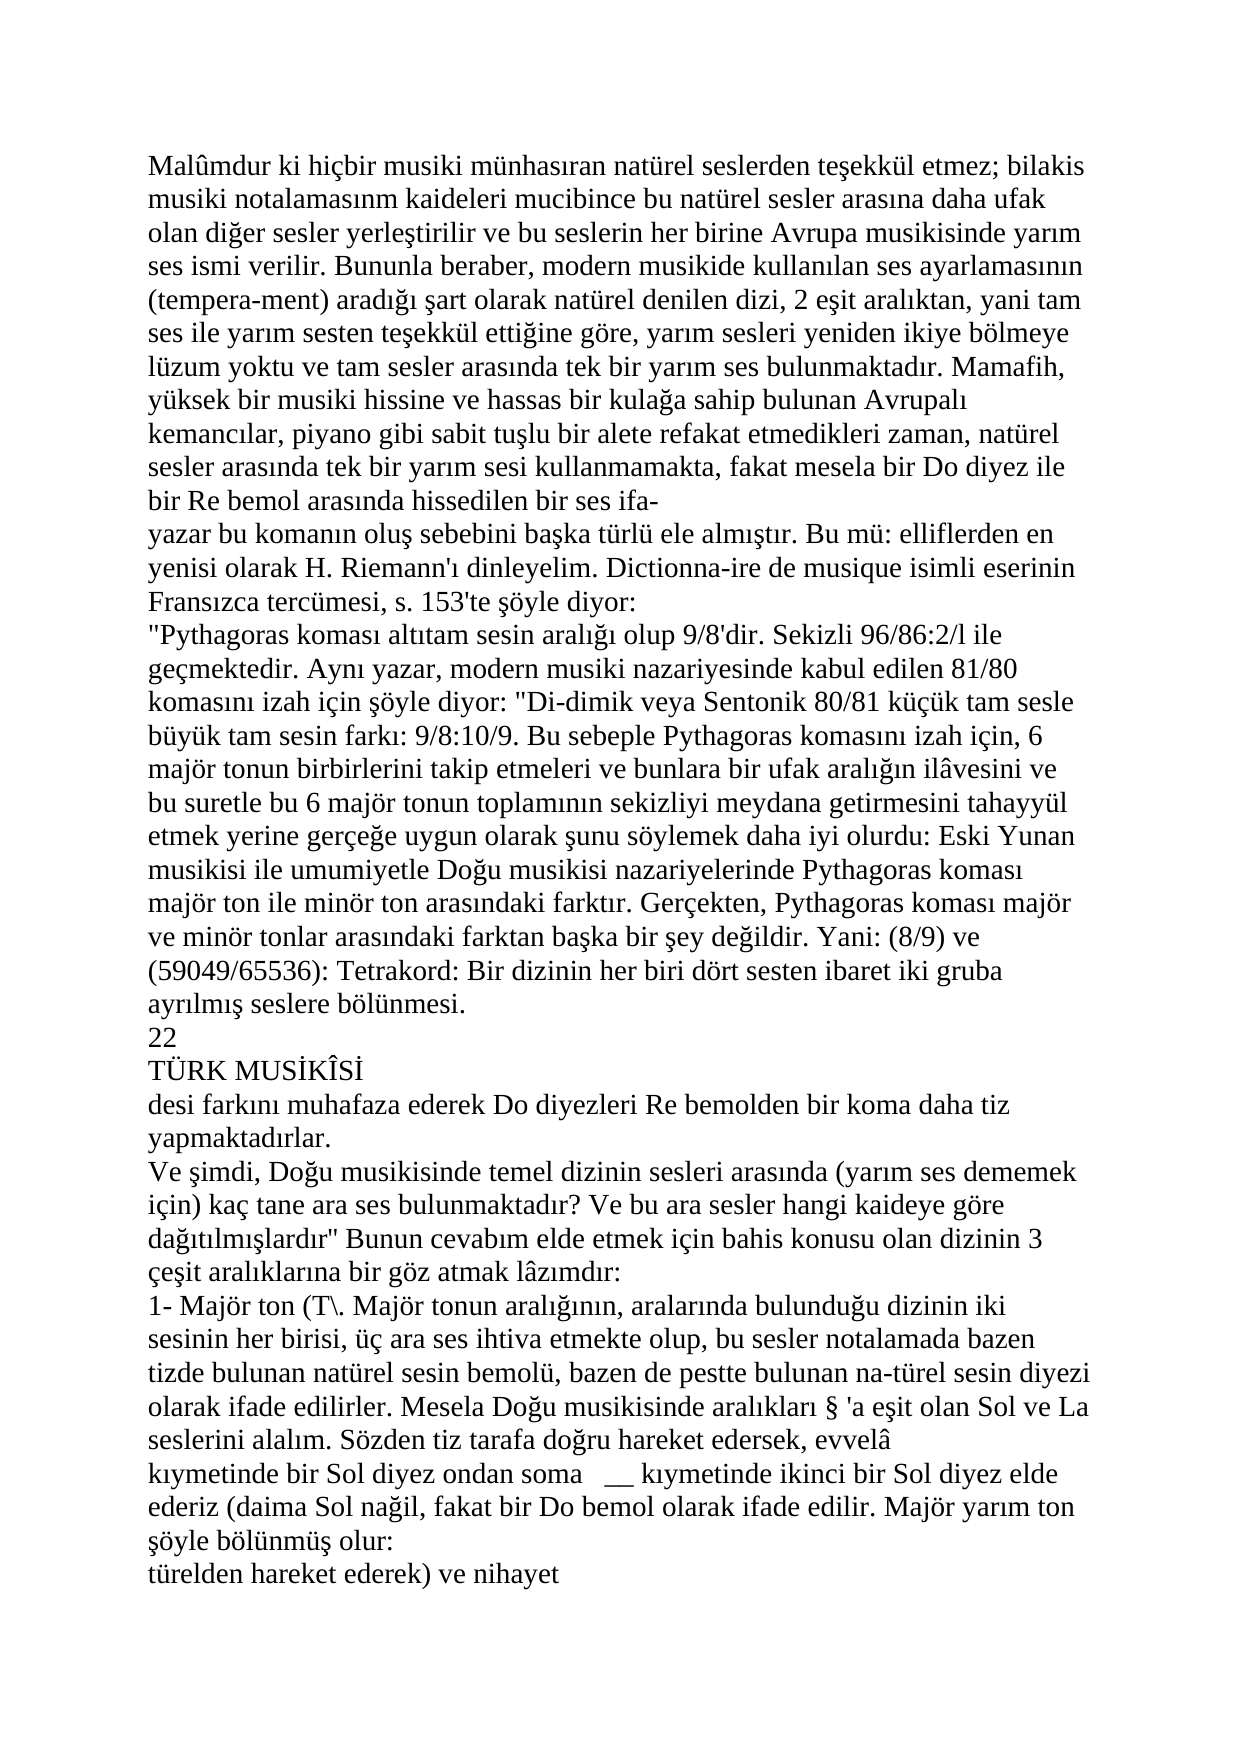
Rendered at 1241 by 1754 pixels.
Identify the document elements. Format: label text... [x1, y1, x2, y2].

text "Pythagoras koması altıtam sesin aralığı olup 9/8'dir. Sekizli 96/86:2/l ile geçmektedir. Aynı yazar, modern musiki nazariyesinde kabul edilen 81/80 komasını izah için şöyle diyor: "Di-dimik veya Sentonik 80/81 küçük tam sesle büyük tam sesin farkı: 9/8:10/9. Bu sebeple Pythagoras komasını izah için, 6 majör tonun birbirlerini takip etmeleri ve bunlara bir ufak aralığın ilâvesini ve bu suretle bu 6 majör tonun toplamının sekizliyi meydana getirmesini tahayyül etmek yerine gerçeğe uygun olarak şunu söylemek daha iyi olurdu: Eski Yunan musikisi ile umumiyetle Doğu musikisi nazariyelerinde Pythagoras koması majör ton ile minör ton arasındaki farktır. Gerçekten, Pythagoras koması majör ve minör tonlar arasındaki farktan başka bir şey değildir. Yani: (8/9) ve (59049/65536): Tetrakord: Bir dizinin her biri dört sesten ibaret iki gruba ayrılmış seslere bölünmesi. [148, 617, 1093, 1020]
text 1- Majör ton (T\. Majör tonun aralığının, aralarında bulunduğu dizinin iki sesinin her birisi, üç ara ses ihtiva etmekte olup, bu sesler notalamada bazen tizde bulunan natürel sesin bemolü, bazen de pestte bulunan na-türel sesin diyezi olarak ifade edilirler. Mesela Doğu musikisinde aralıkları § 'a eşit olan Sol ve La seslerini alalım. Sözden tiz tarafa doğru hareket edersek, evvelâ [148, 1288, 1093, 1456]
text yazar bu komanın oluş sebebini başka türlü ele almıştır. Bu mü: elliflerden en yenisi olarak H. Riemann'ı dinleyelim. Dictionna-ire de musique isimli eserinin Fransızca tercümesi, s. 153'te şöyle diyor: [148, 517, 1093, 617]
text türelden hareket ederek) ve nihayet [148, 1556, 1093, 1590]
text TÜRK MUSİKÎSİ [148, 1053, 1093, 1087]
text 22 [148, 1020, 1093, 1053]
text kıymetinde bir Sol diyez ondan soma __ kıymetinde ikinci bir Sol diyez elde ederiz (daima Sol nağil, fakat bir Do bemol olarak ifade edilir. Majör yarım ton şöyle bölünmüş olur: [148, 1456, 1093, 1556]
text Ve şimdi, Doğu musikisinde temel dizinin sesleri arasında (yarım ses dememek için) kaç tane ara ses bulunmaktadır? Ve bu ara sesler hangi kaideye göre dağıtılmışlardır'' Bunun cevabım elde etmek için bahis konusu olan dizinin 3 çeşit aralıklarına bir göz atmak lâzımdır: [148, 1154, 1093, 1288]
text Malûmdur ki hiçbir musiki münhasıran natürel seslerden teşekkül etmez; bilakis musiki notalamasınm kaideleri mucibince bu natürel sesler arasına daha ufak olan diğer sesler yerleştirilir ve bu seslerin her birine Avrupa musikisinde yarım ses ismi verilir. Bununla beraber, modern musikide kullanılan ses ayarlamasının (tempera-ment) aradığı şart olarak natürel denilen dizi, 2 eşit aralıktan, yani tam ses ile yarım sesten teşekkül ettiğine göre, yarım sesleri yeniden ikiye bölmeye lüzum yoktu ve tam sesler arasında tek bir yarım ses bulunmaktadır. Mamafih, yüksek bir musiki hissine ve hassas bir kulağa sahip bulunan Avrupalı kemancılar, piyano gibi sabit tuşlu bir alete refakat etmedikleri zaman, natürel sesler arasında tek bir yarım sesi kullanmamakta, fakat mesela bir Do diyez ile bir Re bemol arasında hissedilen bir ses ifa- [148, 148, 1093, 517]
text desi farkını muhafaza ederek Do diyezleri Re bemolden bir koma daha tiz yapmaktadırlar. [148, 1087, 1093, 1154]
